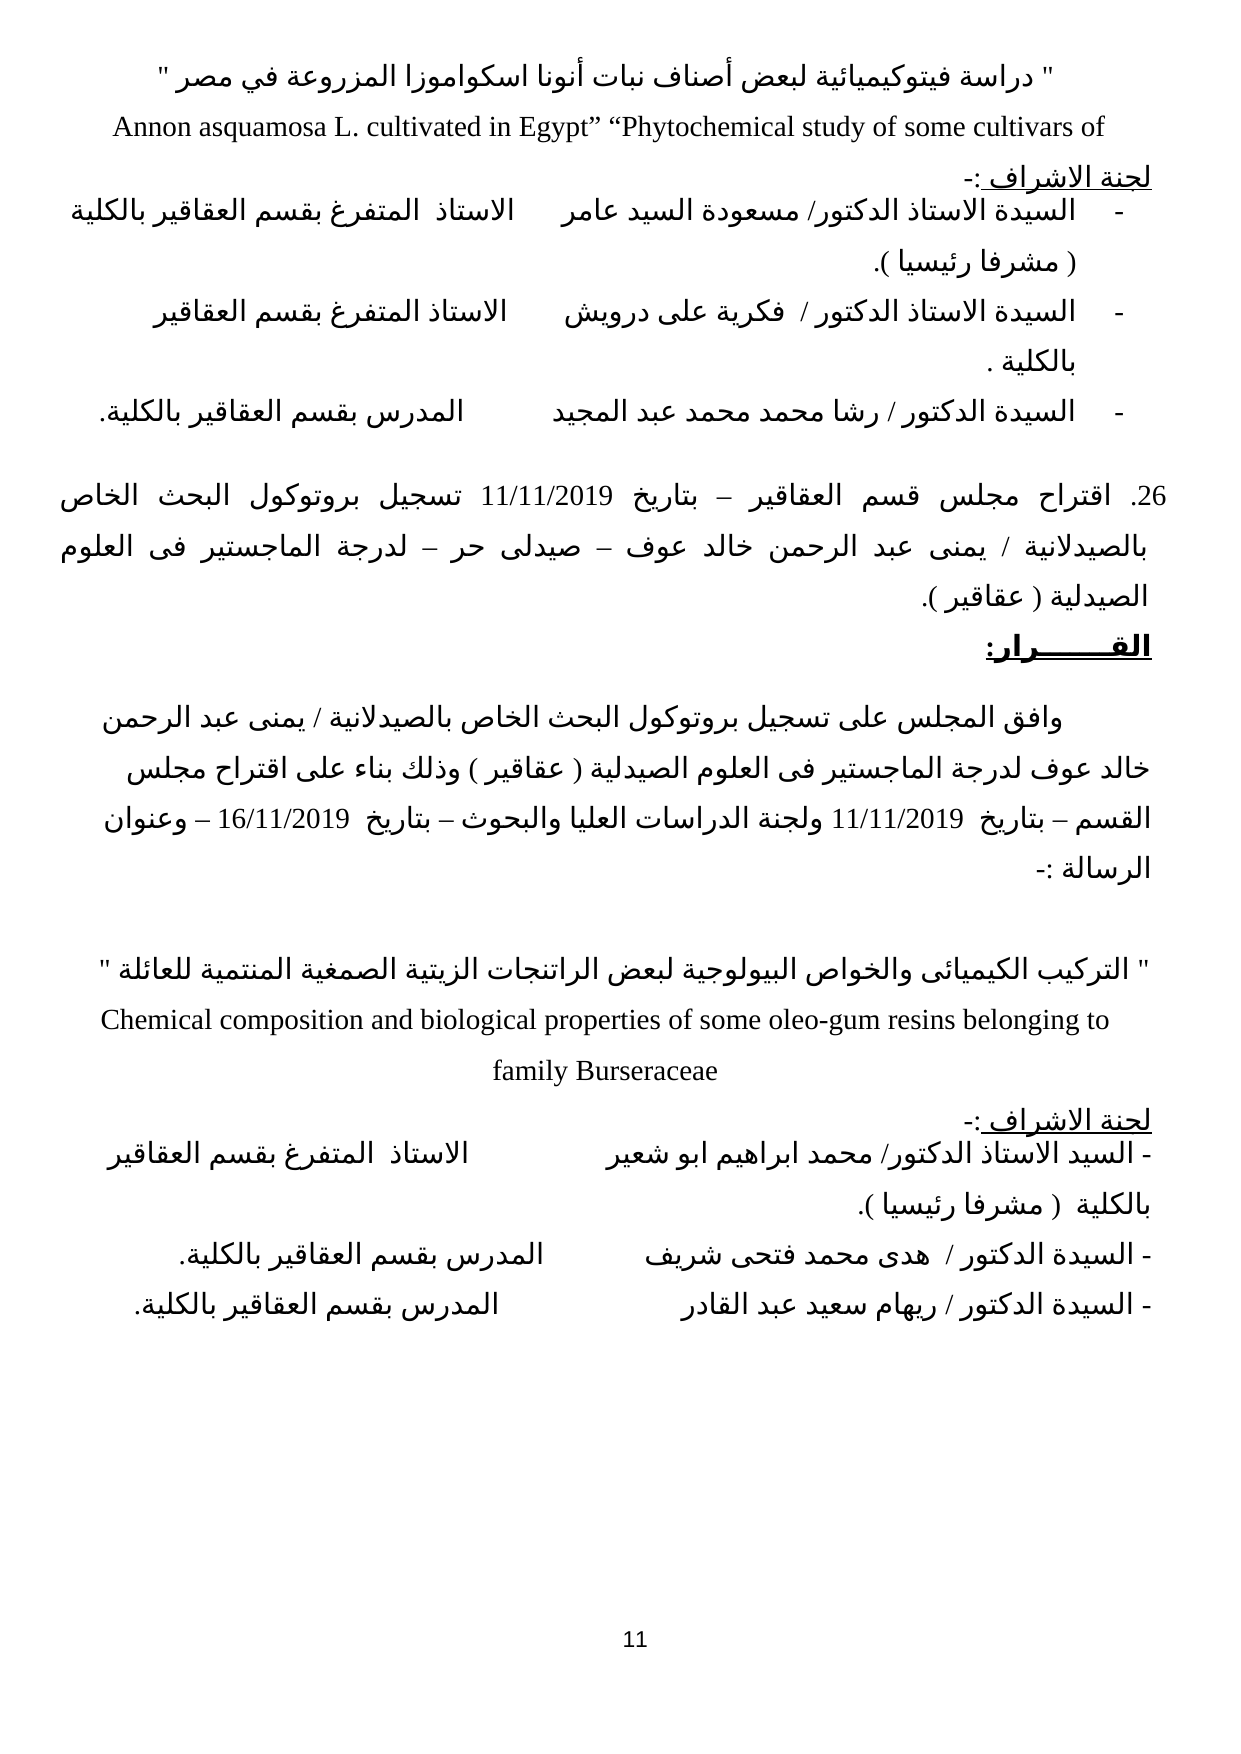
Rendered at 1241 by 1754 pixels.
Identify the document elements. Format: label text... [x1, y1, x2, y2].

text Annon asquamosa L. cultivated in Egypt” “Phytochemical study of some cultivars of [59, 109, 1152, 143]
text لجنة الاشراف :- [59, 1103, 1152, 1137]
text - السيدة الدكتور / هدى محمد فتحى شريف المدرس بقسم العقاقير بالكلية. [59, 1237, 1152, 1271]
text Chemical composition and biological properties of some oleo-gum resins belonging to family Burseraceae [59, 1002, 1152, 1086]
text وافق المجلس على تسجيل بروتوكول البحث الخاص بالصيدلانية / يمنى عبد الرحمن خالد عوف لدرجة الماجستير فى العلوم الصيدلية ( عقاقير ) وذلك بناء على اقتراح مجلس القسم – بتاريخ 11/11/2019 ولجنة الدراسات العليا والبحوث – بتاريخ 16/11/2019 – وعنوان الرسالة :- [59, 701, 1152, 885]
list 26. اقتراح مجلس قسم العقاقير – بتاريخ 11/11/2019 تسجيل بروتوكول البحث الخاص بالصيدلانية / يمنى عبد الرحمن خالد عوف – صيدلى حر – لدرجة الماجستير فى العلوم الصيدلية ( عقاقير ). [59, 478, 1167, 613]
list السيدة الاستاذ الدكتور/ مسعودة السيد عامر الاستاذ المتفرغ بقسم العقاقير بالكلية ( مشرفا رئيسيا ). [59, 193, 1114, 277]
text " دراسة فيتوكيميائية لبعض أصناف نبات أنونا اسكواموزا المزروعة في مصر " [59, 59, 1152, 93]
text - السيد الاستاذ الدكتور/ محمد ابراهيم ابو شعير الاستاذ المتفرغ بقسم العقاقير بالكلية ( مشرفا رئيسيا ). [59, 1137, 1152, 1220]
text - السيدة الدكتور / ريهام سعيد عبد القادر المدرس بقسم العقاقير بالكلية. [59, 1287, 1152, 1321]
text " التركيب الكيميائى والخواص البيولوجية لبعض الراتنجات الزيتية الصمغية المنتمية للعائلة " [59, 952, 1189, 986]
list السيدة الاستاذ الدكتور / فكرية على درويش الاستاذ المتفرغ بقسم العقاقير بالكلية . [59, 294, 1114, 378]
text لجنة الاشراف :- [59, 160, 1152, 193]
list السيدة الدكتور / رشا محمد محمد عبد المجيد المدرس بقسم العقاقير بالكلية. [59, 394, 1114, 428]
text القـــــــرار: [118, 629, 1152, 663]
